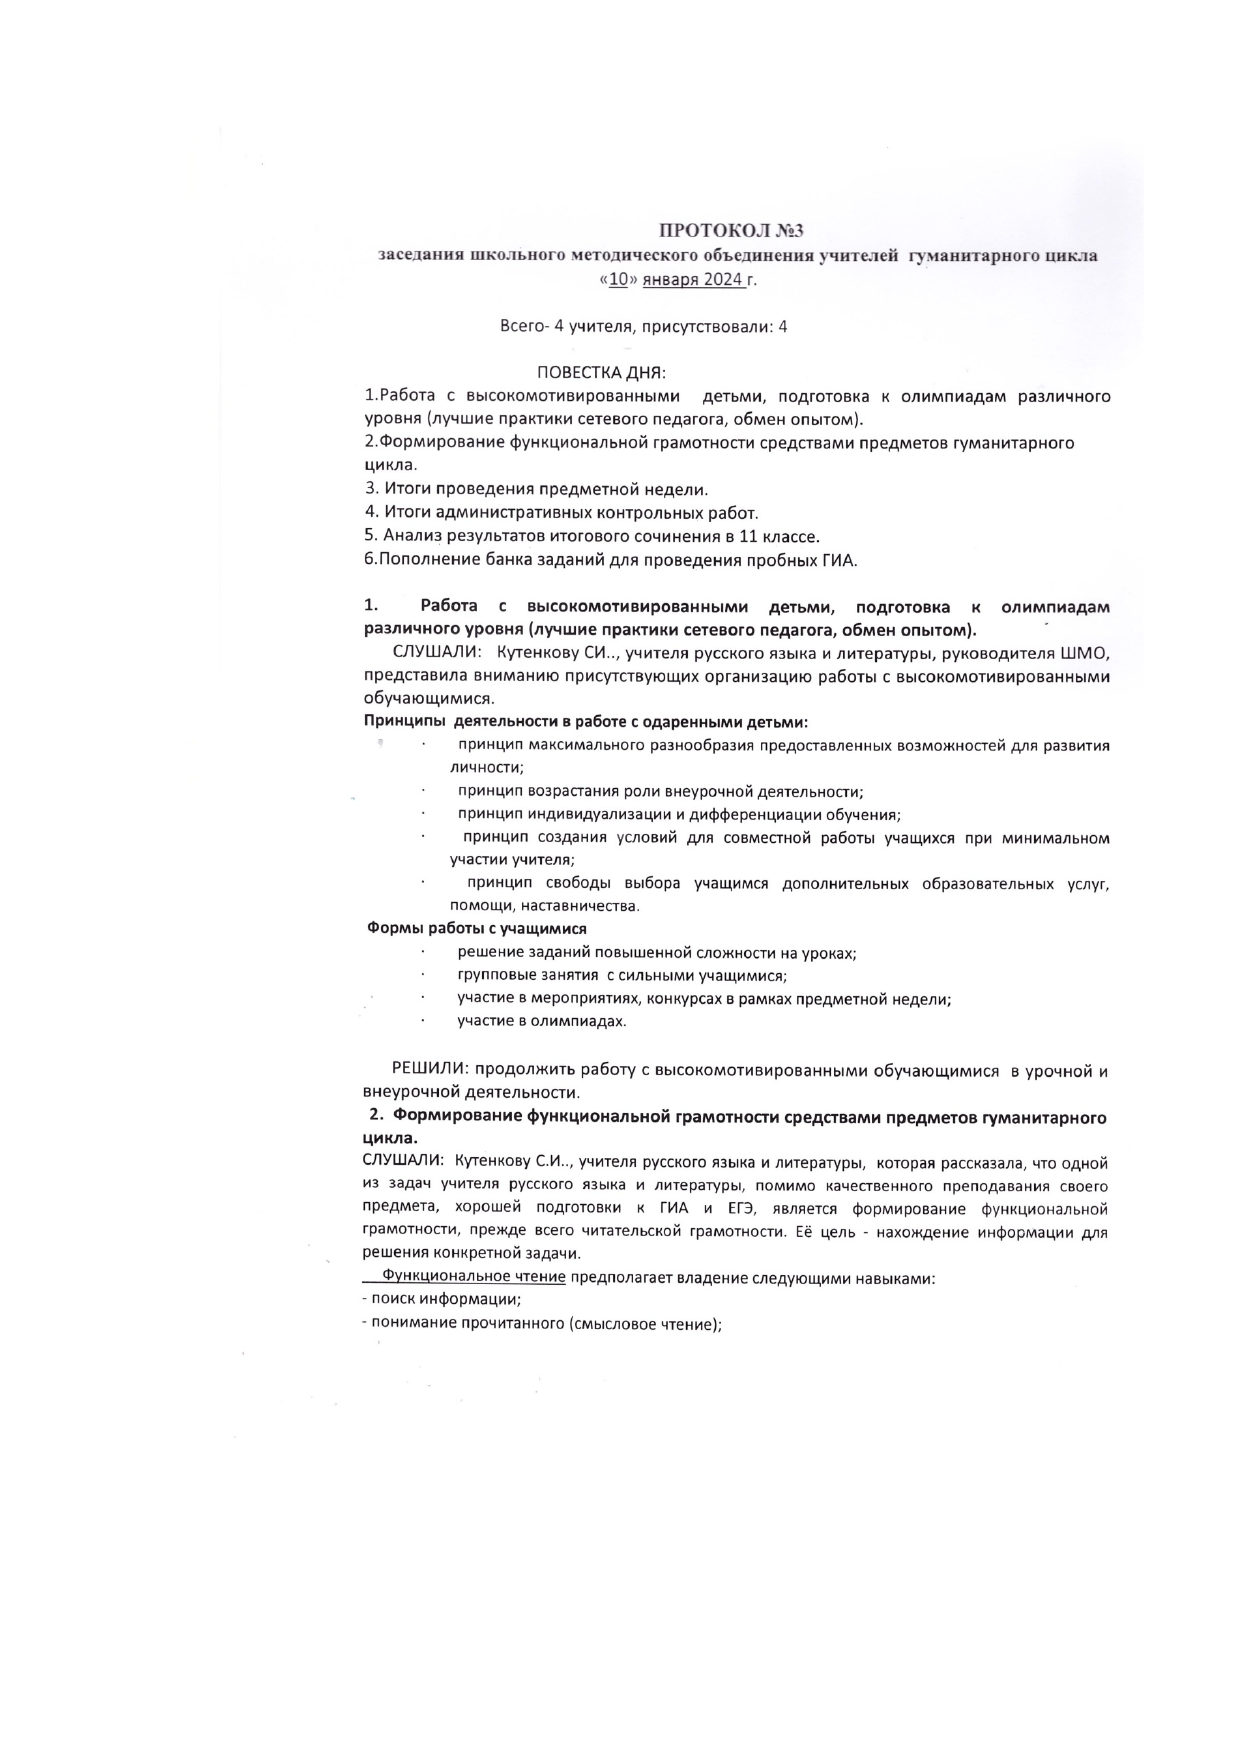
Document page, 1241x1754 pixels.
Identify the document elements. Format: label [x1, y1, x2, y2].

picture [177, 118, 1152, 1459]
